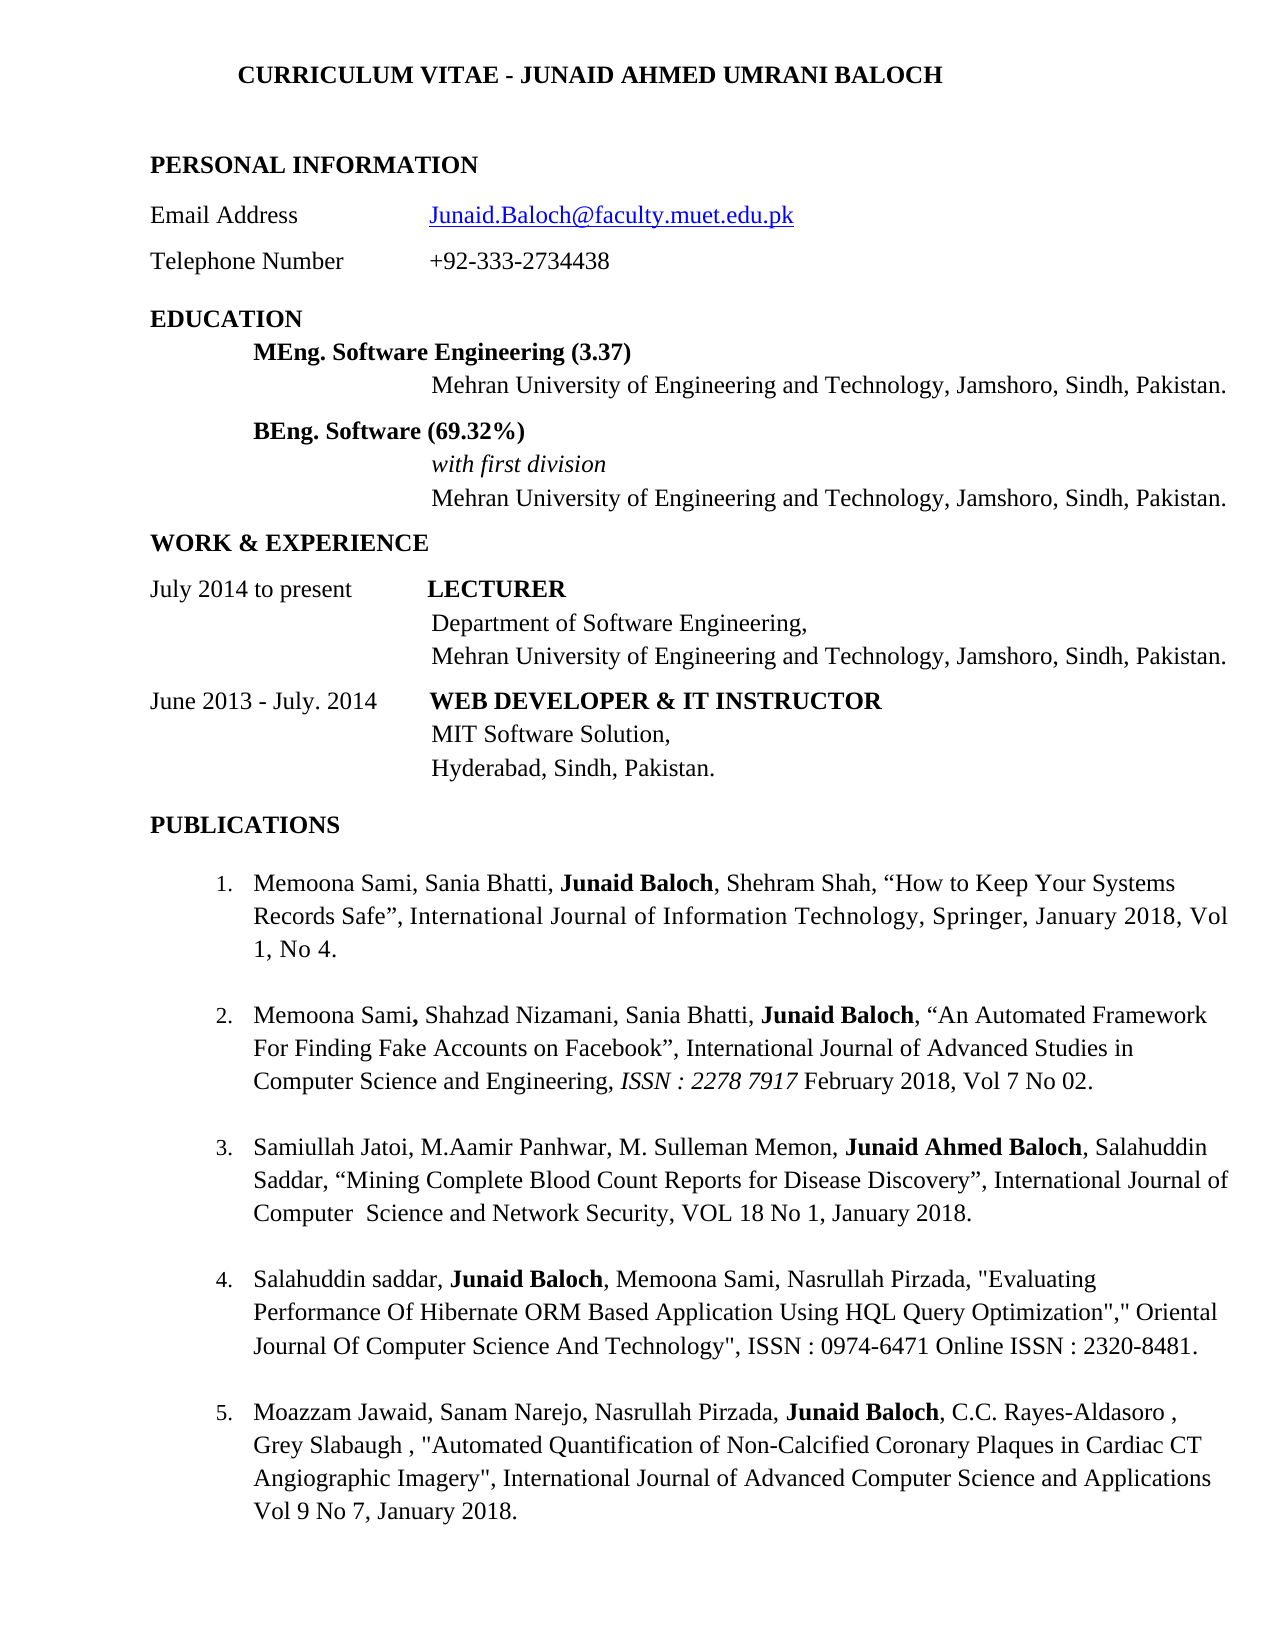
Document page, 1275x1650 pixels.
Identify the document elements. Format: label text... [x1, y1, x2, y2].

text WORK & EXPERIENCE [150, 528, 1230, 557]
list Salahuddin saddar, Junaid Baloch, Memoona Sami, Nasrullah Pirzada, "Evaluating Performance Of Hibernate ORM Based Application Using HQL Query Optimization"," Oriental Journal Of Computer Science And Technology", ISSN : 0974-6471 Online ISSN : 2320-8481. [216, 1264, 1230, 1359]
text PERSONAL INFORMATION [150, 151, 1230, 180]
text Mehran University of Engineering and Technology, Jamshoro, Sindh, Pakistan. [431, 641, 1230, 670]
list Samiullah Jatoi, M.Aamir Panhwar, M. Sulleman Memon, Junaid Ahmed Baloch, Salahuddin Saddar, “Mining Complete Blood Count Reports for Disease Discovery”, International Journal of Computer Science and Network Security, VOL 18 No 1, January 2018. [216, 1132, 1230, 1227]
list Memoona Sami, Sania Bhatti, Junaid Baloch, Shehram Shah, “How to Keep Your Systems Records Safe”, International Journal of Information Technology, Springer, January 2018, Vol 1, No 4. [216, 868, 1230, 963]
text July 2014 to present LECTURER [150, 574, 1230, 602]
text Email Address Junaid.Baloch@faculty.muet.edu.pk [150, 201, 1230, 230]
text June 2013 - July. 2014 WEB DEVELOPER & IT INSTRUCTOR [150, 686, 1230, 714]
text with first division [431, 449, 1230, 478]
text CURRICULUM VITAE - JUNAID AHMED UMRANI BALOCH [237, 60, 1230, 89]
text PUBLICATIONS [150, 811, 1230, 839]
text MEng. Software Engineering (3.37) [150, 337, 1230, 366]
text BEng. Software (69.32%) [150, 416, 1230, 444]
text EDUCATION [150, 304, 1230, 332]
text MIT Software Solution, [431, 719, 1230, 748]
text Mehran University of Engineering and Technology, Jamshoro, Sindh, Pakistan. [431, 370, 1230, 399]
text Mehran University of Engineering and Technology, Jamshoro, Sindh, Pakistan. [431, 483, 1230, 512]
list Moazzam Jawaid, Sanam Narejo, Nasrullah Pirzada, Junaid Baloch, C.C. Rayes-Aldasoro , Grey Slabaugh , "Automated Quantification of Non-Calcified Coronary Plaques in Cardiac CT Angiographic Imagery", International Journal of Advanced Computer Science and Applications Vol 9 No 7, January 2018. [216, 1397, 1230, 1524]
text Telephone Number +92-333-2734438 [150, 246, 1230, 275]
text Department of Software Engineering, [431, 608, 1230, 636]
list Memoona Sami, Shahzad Nizamani, Sania Bhatti, Junaid Baloch, “An Automated Framework For Finding Fake Accounts on Facebook”, International Journal of Advanced Studies in Computer Science and Engineering, ISSN : 2278 7917 February 2018, Vol 7 No 02. [216, 1000, 1230, 1095]
text Hyderabad, Sindh, Pakistan. [431, 753, 1230, 782]
